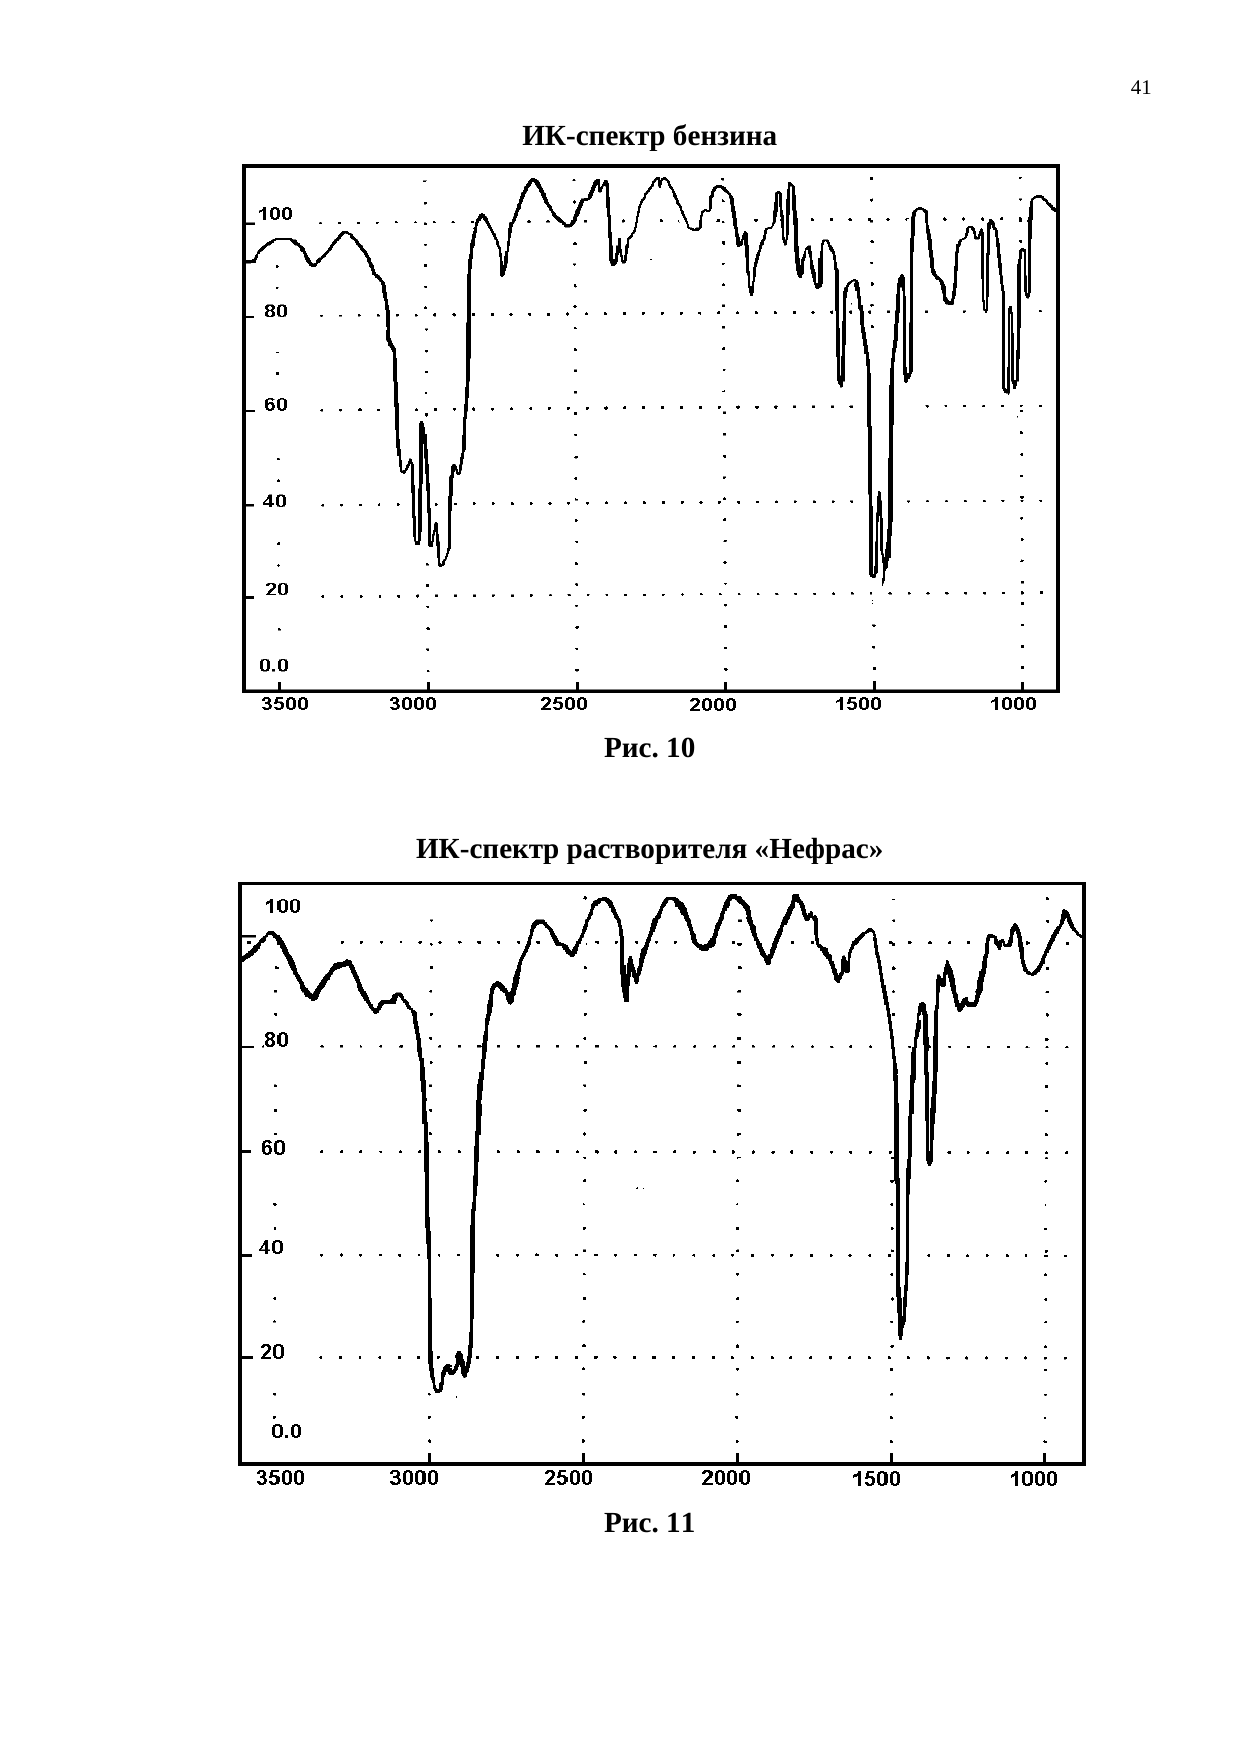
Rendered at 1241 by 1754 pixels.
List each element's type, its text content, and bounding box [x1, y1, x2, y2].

title ИК-спектр растворителя «Нефрас» [177, 831, 1122, 864]
picture [221, 864, 1116, 1506]
title ИК-спектр бензина [177, 118, 1122, 152]
picture [221, 151, 1085, 731]
title Рис. 11 [177, 1505, 1122, 1539]
title Рис. 10 [177, 730, 1122, 764]
